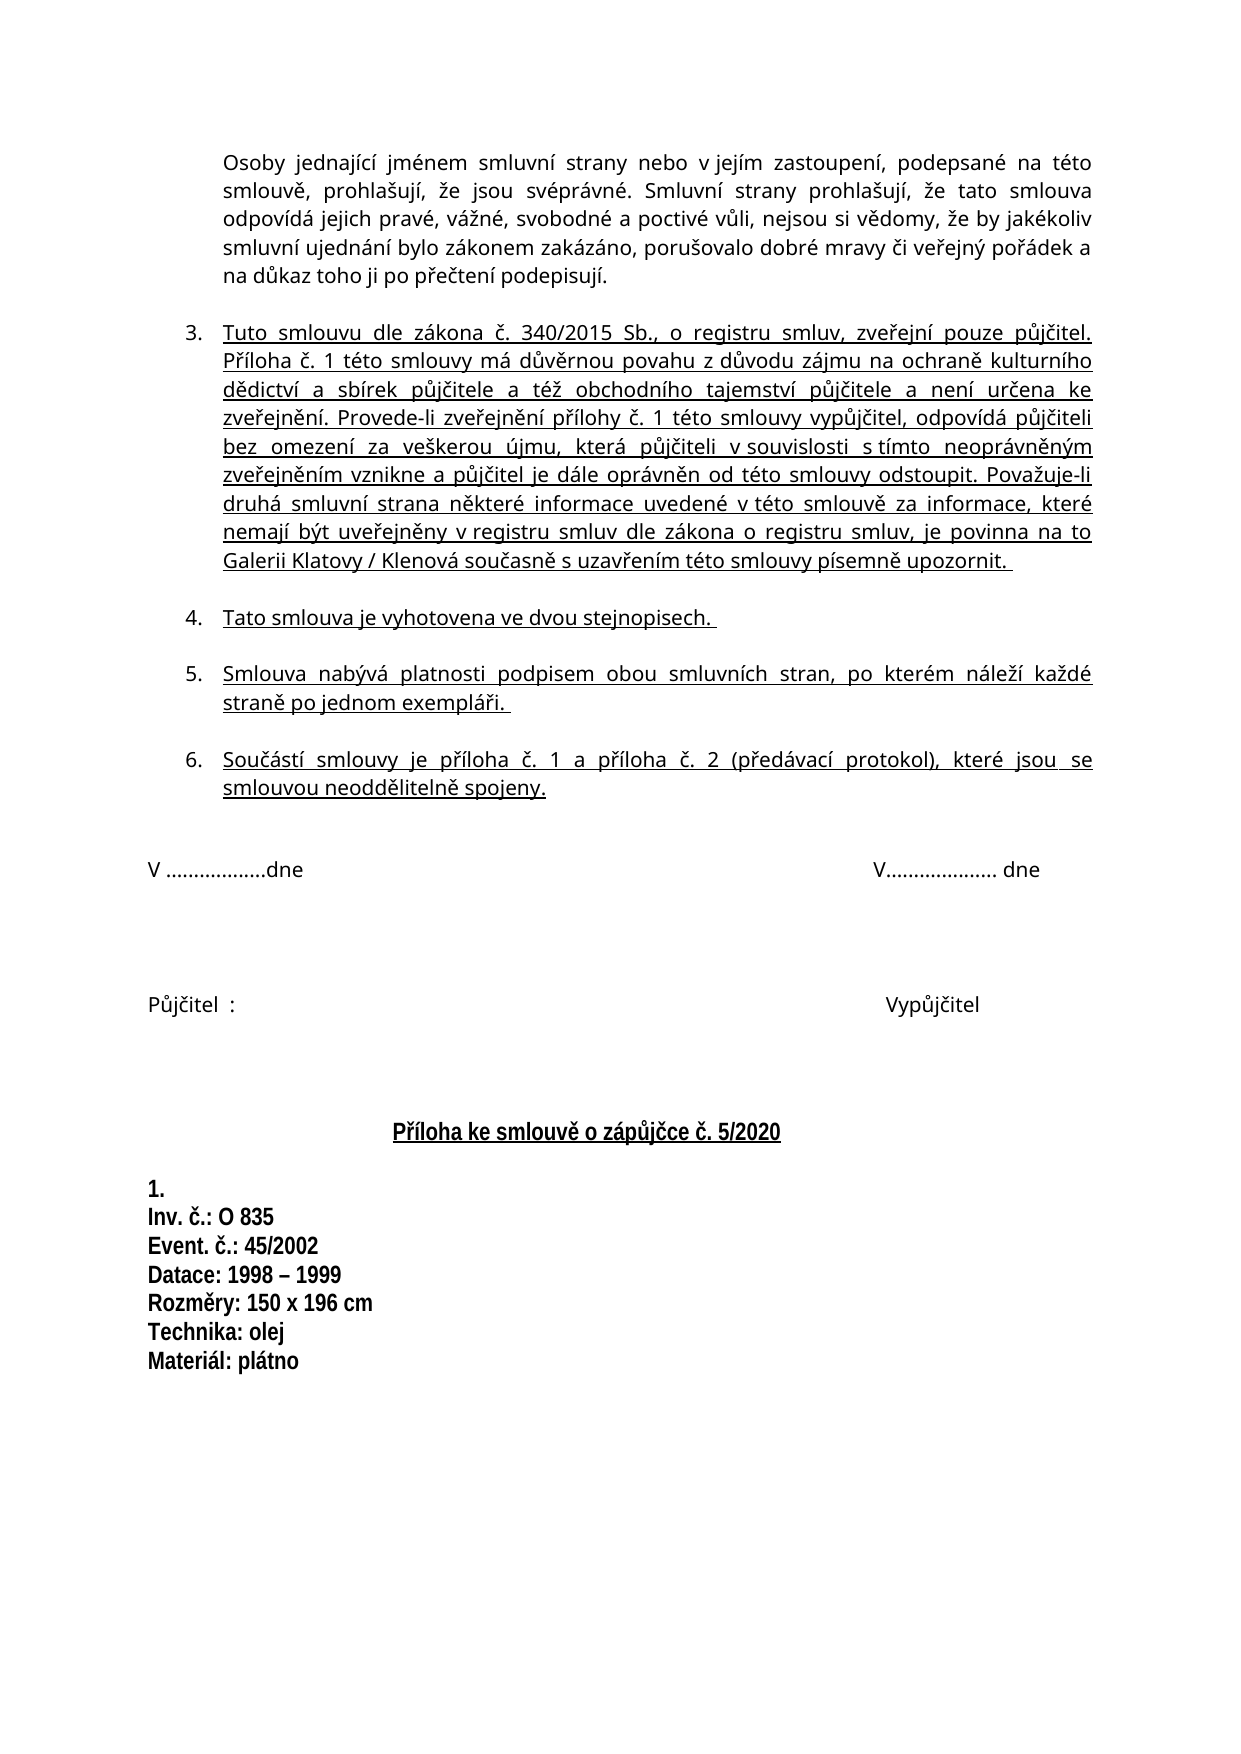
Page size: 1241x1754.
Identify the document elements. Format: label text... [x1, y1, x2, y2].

list Smlouva nabývá platnosti podpisem obou smluvních stran, po kterém náleží každé straně po jednom exempláři. [185, 659, 1093, 716]
text Osoby jednající jménem smluvní strany nebo v jejím zastoupení, podepsané na této smlouvě, prohlašují, že jsou svéprávné. Smluvní strany prohlašují, že tato smlouva odpovídá jejich pravé, vážné, svobodné a poctivé vůli, nejsou si vědomy, že by jakékoliv smluvní ujednání bylo zákonem zakázáno, porušovalo dobré mravy či veřejný pořádek a na důkaz toho ji po přečtení podepisují. [223, 148, 1093, 290]
text Půjčitel : Vypůjčitel [148, 990, 1093, 1019]
text Inv. č.: O 835 [148, 1202, 1093, 1231]
text Materiál: plátno [148, 1346, 1093, 1374]
text Datace: 1998 – 1999 [148, 1260, 1093, 1288]
list Tuto smlouvu dle zákona č. 340/2015 Sb., o registru smluv, zveřejní pouze půjčitel. Příloha č. 1 této smlouvy má důvěrnou povahu z důvodu zájmu na ochraně kulturního dědictví a sbírek půjčitele a též obchodního tajemství půjčitele a není určena ke zveřejnění. Provede-li zveřejnění přílohy č. 1 této smlouvy vypůjčitel, odpovídá půjčiteli bez omezení za veškerou újmu, která půjčiteli v souvislosti s tímto neoprávněným zveřejněním vznikne a půjčitel je dále oprávněn od této smlouvy odstoupit. Považuje-li druhá smluvní strana některé informace uvedené v této smlouvě za informace, které nemají být uveřejněny v registru smluv dle zákona o registru smluv, je povinna na to Galerii Klatovy / Klenová současně s uzavřením této smlouvy písemně upozornit. [185, 318, 1093, 574]
text V ..................dne V.................... dne [148, 855, 1093, 883]
list Tato smlouva je vyhotovena ve dvou stejnopisech. [185, 603, 1093, 631]
text Příloha ke smlouvě o zápůjčce č. 5/2020 [148, 1116, 1093, 1145]
list Součástí smlouvy je příloha č. 1 a příloha č. 2 (předávací protokol), které jsou se smlouvou neoddělitelně spojeny. [185, 745, 1093, 802]
text 1. [148, 1174, 1093, 1202]
text Event. č.: 45/2002 [148, 1231, 1093, 1260]
text Technika: olej [148, 1317, 1093, 1346]
text Rozměry: 150 x 196 cm [148, 1288, 1093, 1317]
